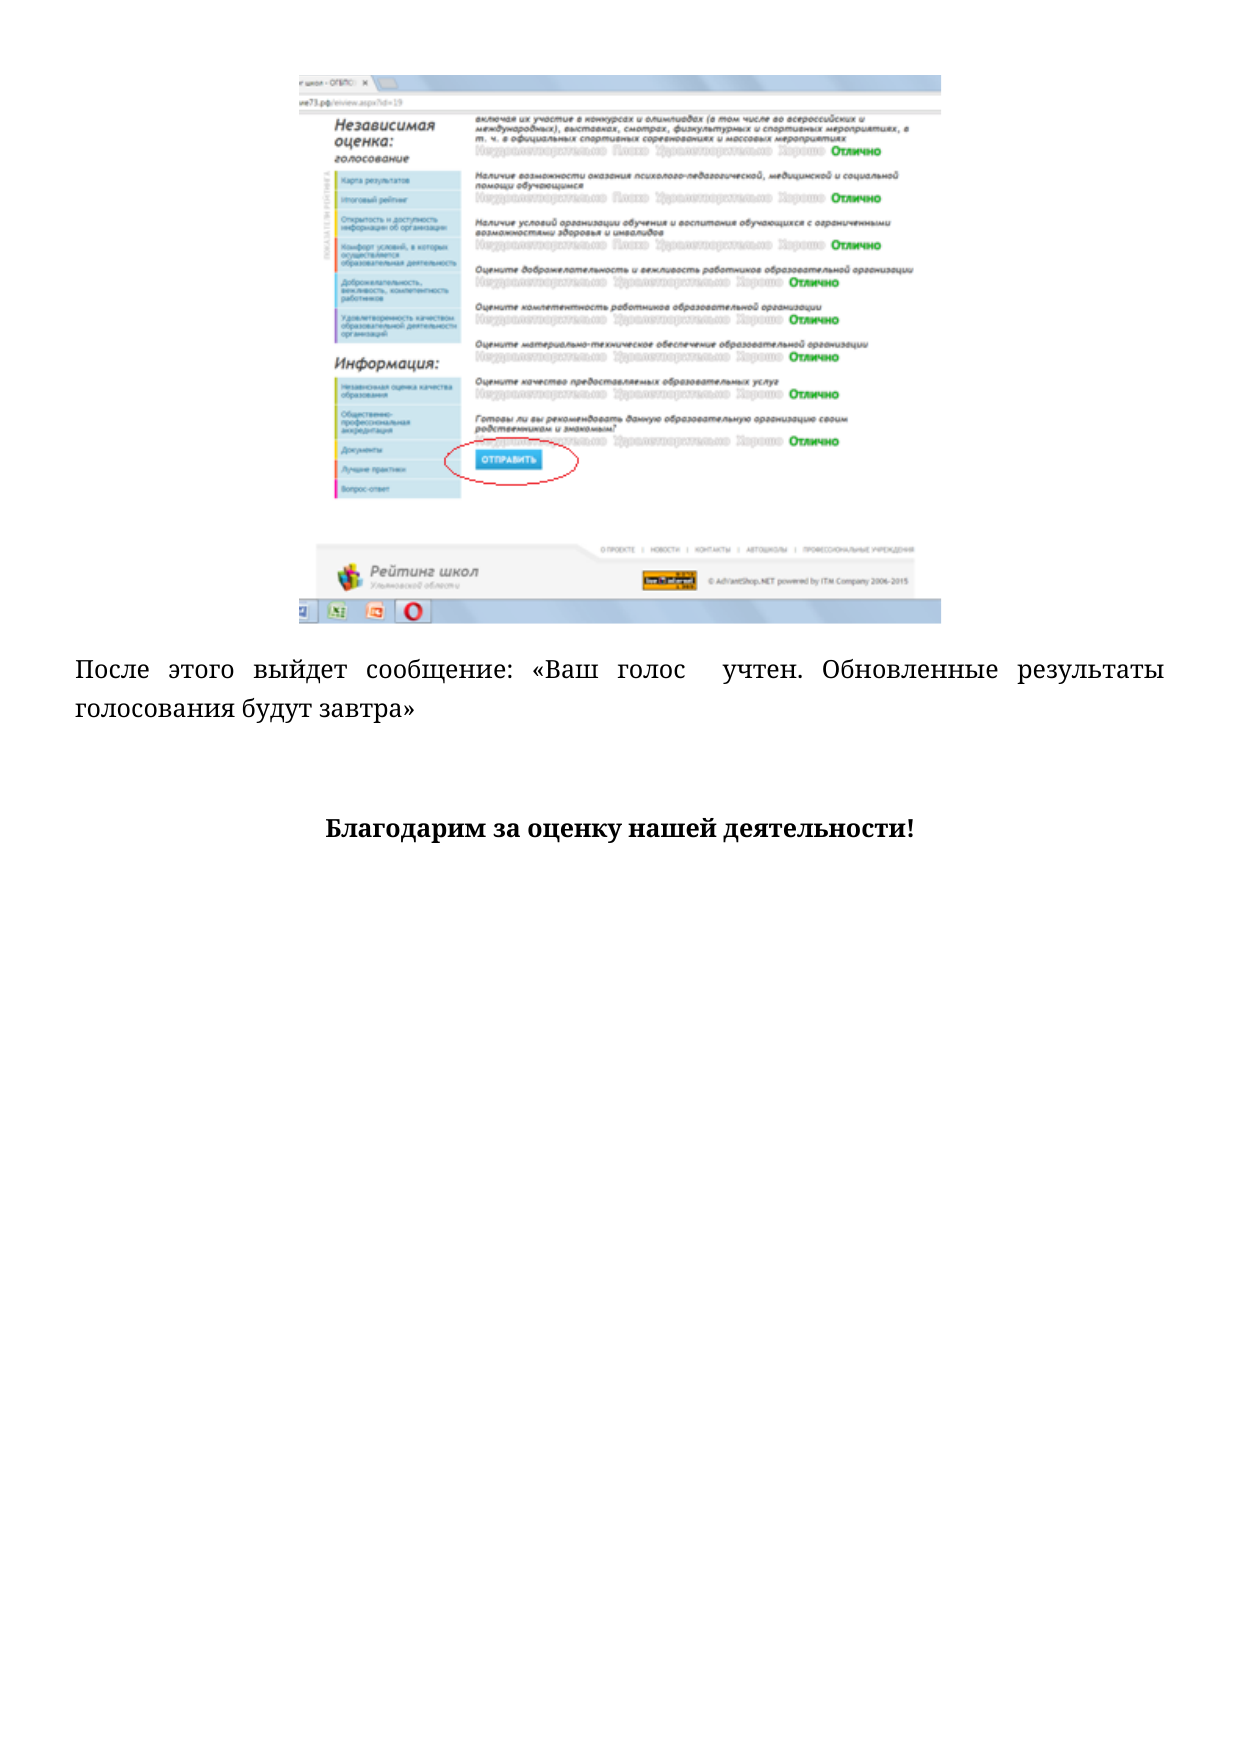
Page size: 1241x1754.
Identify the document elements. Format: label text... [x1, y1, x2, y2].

picture [299, 75, 942, 627]
text После этого выйдет сообщение: «Ваш голос учтен. Обновленные результаты голосования будут завтра» [75, 652, 1165, 725]
text Благодарим за оценку нашей деятельности! [75, 811, 1165, 845]
